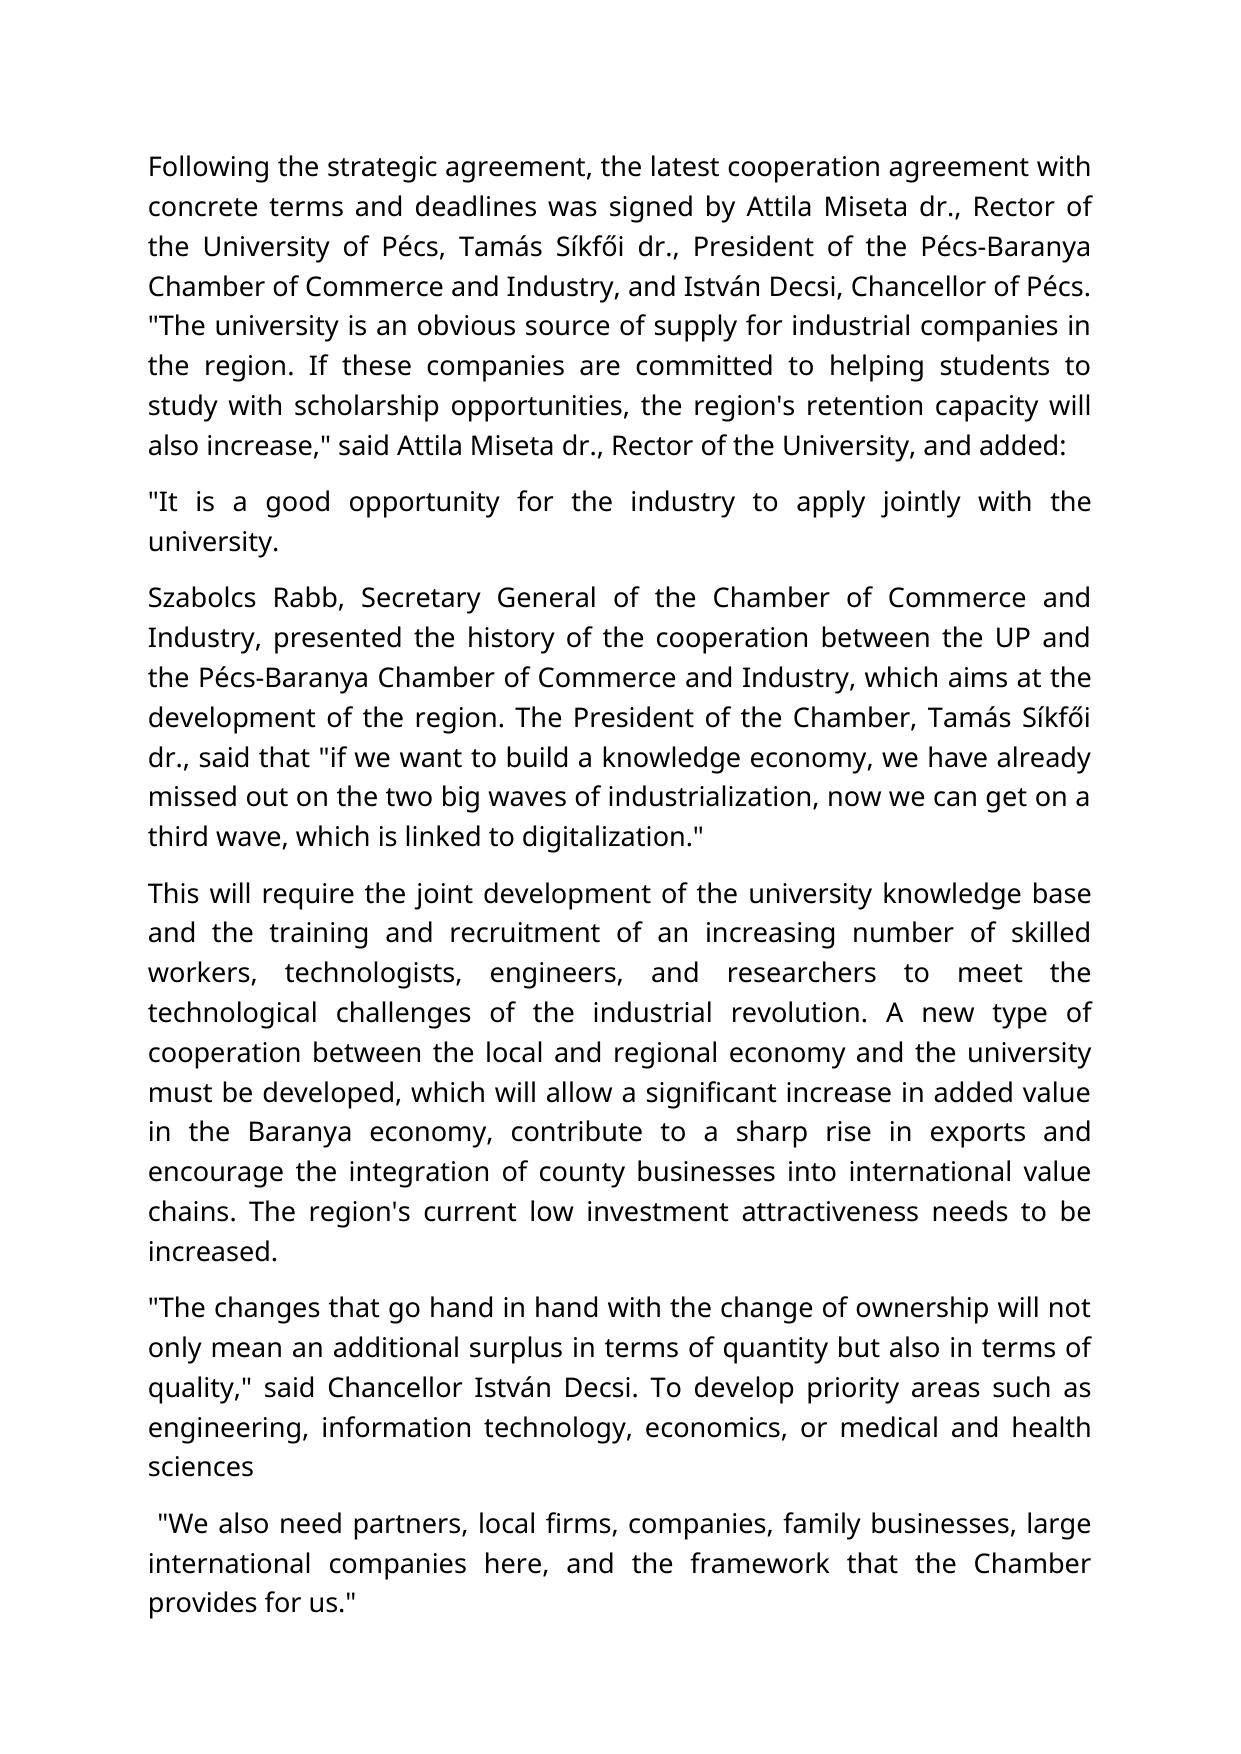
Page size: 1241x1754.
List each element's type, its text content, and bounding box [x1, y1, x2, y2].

text "We also need partners, local firms, companies, family businesses, large international companies here, and the framework that the Chamber provides for us." [148, 1504, 1093, 1621]
text "It is a good opportunity for the industry to apply jointly with the university. [148, 483, 1093, 559]
text This will require the joint development of the university knowledge base and the training and recruitment of an increasing number of skilled workers, technologists, engineers, and researchers to meet the technological challenges of the industrial revolution. A new type of cooperation between the local and regional economy and the university must be developed, which will allow a significant increase in added value in the Baranya economy, contribute to a sharp rise in exports and encourage the integration of county businesses into international value chains. The region's current low investment attractiveness needs to be increased. [148, 874, 1093, 1269]
text Following the strategic agreement, the latest cooperation agreement with concrete terms and deadlines was signed by Attila Miseta dr., Rector of the University of Pécs, Tamás Síkfői dr., President of the Pécs-Baranya Chamber of Commerce and Industry, and István Decsi, Chancellor of Pécs. "The university is an obvious source of supply for industrial companies in the region. If these companies are committed to helping students to study with scholarship opportunities, the region's retention capacity will also increase," said Attila Miseta dr., Rector of the University, and added: [148, 148, 1093, 463]
text Szabolcs Rabb, Secretary General of the Chamber of Commerce and Industry, presented the history of the cooperation between the UP and the Pécs-Baranya Chamber of Commerce and Industry, which aims at the development of the region. The President of the Chamber, Tamás Síkfői dr., said that "if we want to build a knowledge economy, we have already missed out on the two big waves of industrialization, now we can get on a third wave, which is linked to digitalization." [148, 579, 1093, 854]
text "The changes that go hand in hand with the change of ownership will not only mean an additional surplus in terms of quantity but also in terms of quality," said Chancellor István Decsi. To develop priority areas such as engineering, information technology, economics, or medical and health sciences [148, 1289, 1093, 1485]
